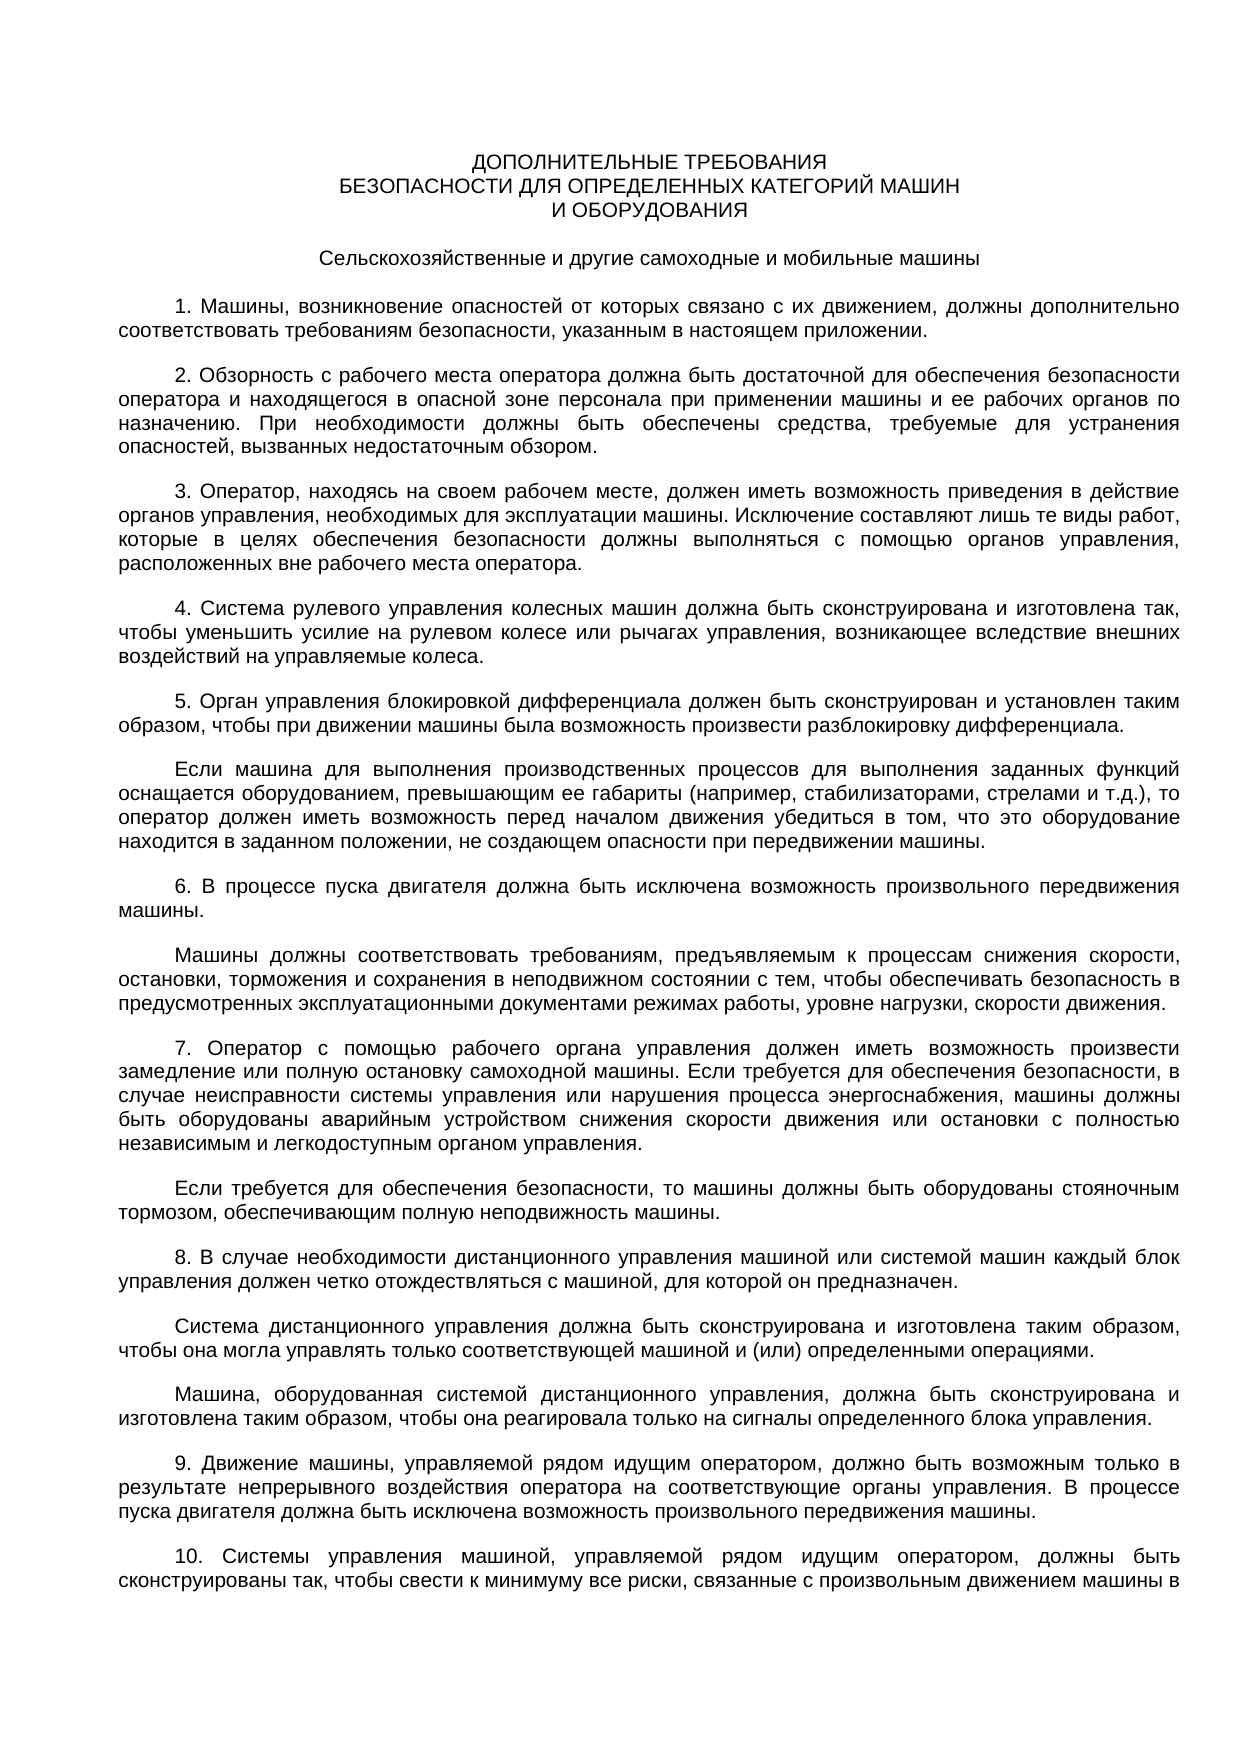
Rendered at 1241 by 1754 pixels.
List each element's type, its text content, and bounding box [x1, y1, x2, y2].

text Сельскохозяйственные и другие самоходные и мобильные машины [118, 246, 1181, 270]
text 1. Машины, возникновение опасностей от которых связано с их движением, должны дополнительно соответствовать требованиям безопасности, указанным в настоящем приложении. [118, 294, 1181, 342]
text 8. В случае необходимости дистанционного управления машиной или системой машин каждый блок управления должен четко отождествляться с машиной, для которой он предназначен. [118, 1245, 1181, 1293]
text Система дистанционного управления должна быть сконструирована и изготовлена таким образом, чтобы она могла управлять только соответствующей машиной и (или) определенными операциями. [118, 1313, 1181, 1361]
text Машина, оборудованная системой дистанционного управления, должна быть сконструирована и изготовлена таким образом, чтобы она реагировала только на сигналы определенного блока управления. [118, 1382, 1181, 1430]
text 2. Обзорность с рабочего места оператора должна быть достаточной для обеспечения безопасности оператора и находящегося в опасной зоне персонала при применении машины и ее рабочих органов по назначению. При необходимости должны быть обеспечены средства, требуемые для устранения опасностей, вызванных недостаточным обзором. [118, 362, 1181, 458]
text И ОБОРУДОВАНИЯ [118, 198, 1181, 222]
text 7. Оператор с помощью рабочего органа управления должен иметь возможность произвести замедление или полную остановку самоходной машины. Если требуется для обеспечения безопасности, в случае неисправности системы управления или нарушения процесса энергоснабжения, машины должны быть оборудованы аварийным устройством снижения скорости движения или остановки с полностью независимым и легкодоступным органом управления. [118, 1035, 1181, 1155]
text 9. Движение машины, управляемой рядом идущим оператором, должно быть возможным только в результате непрерывного воздействия оператора на соответствующие органы управления. В процессе пуска двигателя должна быть исключена возможность произвольного передвижения машины. [118, 1451, 1181, 1523]
text 4. Система рулевого управления колесных машин должна быть сконструирована и изготовлена так, чтобы уменьшить усилие на рулевом колесе или рычагах управления, возникающее вследствие внешних воздействий на управляемые колеса. [118, 596, 1181, 668]
text 3. Оператор, находясь на своем рабочем месте, должен иметь возможность приведения в действие органов управления, необходимых для эксплуатации машины. Исключение составляют лишь те виды работ, которые в целях обеспечения безопасности должны выполняться с помощью органов управления, расположенных вне рабочего места оператора. [118, 479, 1181, 575]
text Если машина для выполнения производственных процессов для выполнения заданных функций оснащается оборудованием, превышающим ее габариты (например, стабилизаторами, стрелами и т.д.), то оператор должен иметь возможность перед началом движения убедиться в том, что это оборудование находится в заданном положении, не создающем опасности при передвижении машины. [118, 757, 1181, 853]
text Машины должны соответствовать требованиям, предъявляемым к процессам снижения скорости, остановки, торможения и сохранения в неподвижном состоянии с тем, чтобы обеспечивать безопасность в предусмотренных эксплуатационными документами режимах работы, уровне нагрузки, скорости движения. [118, 943, 1181, 1014]
text 6. В процессе пуска двигателя должна быть исключена возможность произвольного передвижения машины. [118, 874, 1181, 922]
text 5. Орган управления блокировкой дифференциала должен быть сконструирован и установлен таким образом, чтобы при движении машины была возможность произвести разблокировку дифференциала. [118, 688, 1181, 736]
text БЕЗОПАСНОСТИ ДЛЯ ОПРЕДЕЛЕННЫХ КАТЕГОРИЙ МАШИН [118, 174, 1181, 198]
text Если требуется для обеспечения безопасности, то машины должны быть оборудованы стояночным тормозом, обеспечивающим полную неподвижность машины. [118, 1176, 1181, 1224]
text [118, 1544, 1181, 1592]
text ДОПОЛНИТЕЛЬНЫЕ ТРЕБОВАНИЯ [118, 150, 1181, 174]
